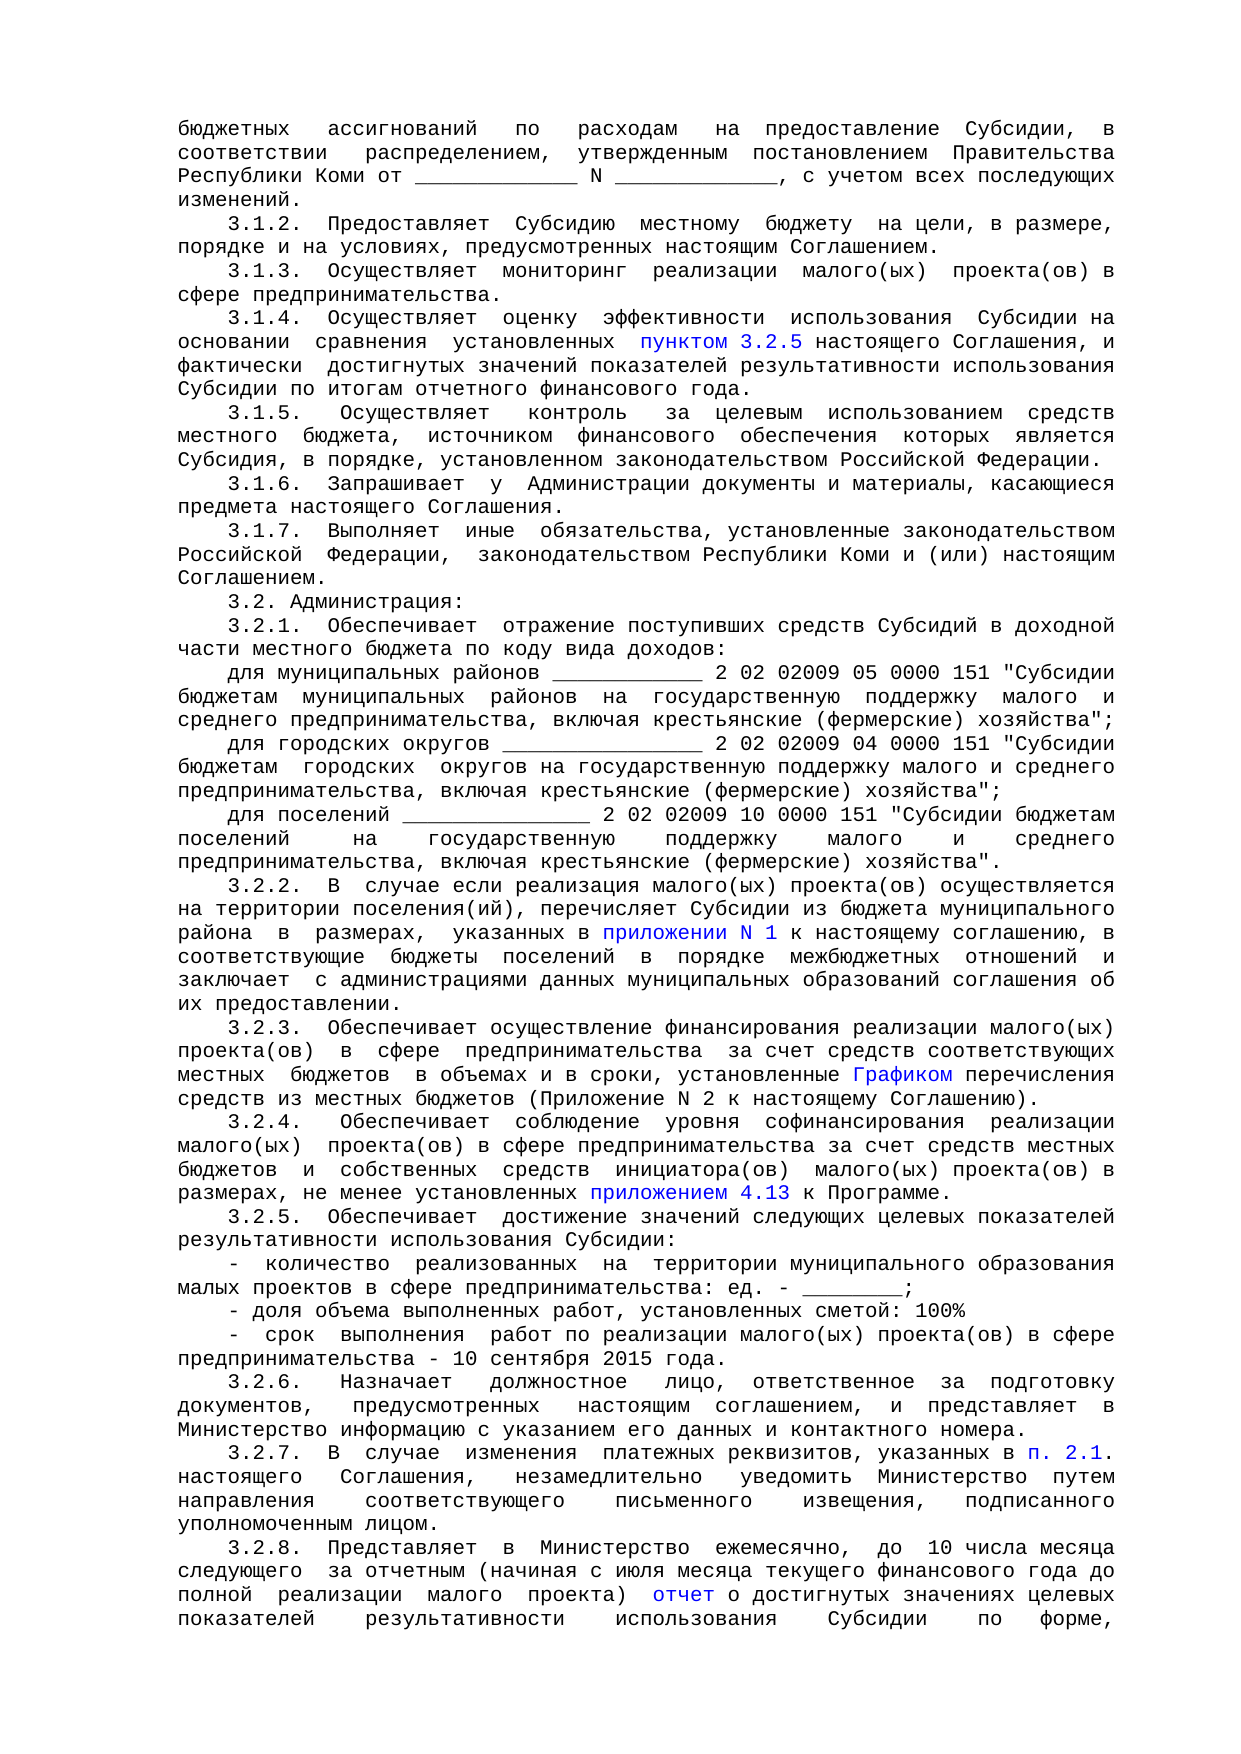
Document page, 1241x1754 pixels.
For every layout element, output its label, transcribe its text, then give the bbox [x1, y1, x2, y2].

text документов, предусмотренных настоящим соглашением, и представляет в [177, 1395, 1152, 1419]
text на территории поселения(ий), перечисляет Субсидии из бюджета муниципального [177, 898, 1152, 922]
text изменений. [177, 189, 1152, 213]
text 3.2.6. Назначает должностное лицо, ответственное за подготовку [177, 1371, 1152, 1395]
text их предоставлении. [177, 993, 1152, 1017]
text бюджетам городских округов на государственную поддержку малого и среднего [177, 757, 1152, 780]
text 3.1.6. Запрашивает у Администрации документы и материалы, касающиеся [177, 473, 1152, 496]
text средств из местных бюджетов (Приложение N 2 к настоящему Соглашению). [177, 1088, 1152, 1111]
text бюджетов и собственных средств инициатора(ов) малого(ых) проекта(ов) в [177, 1158, 1152, 1182]
text направления соответствующего письменного извещения, подписанного [177, 1489, 1152, 1513]
text - срок выполнения работ по реализации малого(ых) проекта(ов) в сфере [177, 1324, 1152, 1348]
text бюджетам муниципальных районов на государственную поддержку малого и [177, 686, 1152, 709]
text 3.2.5. Обеспечивает достижение значений следующих целевых показателей [177, 1206, 1152, 1229]
text показателей результативности использования Субсидии по форме, [177, 1608, 1152, 1631]
text 3.1.5. Осуществляет контроль за целевым использованием средств [177, 402, 1152, 426]
text малого(ых) проекта(ов) в сфере предпринимательства за счет средств местных [177, 1135, 1152, 1158]
text Министерство информацию с указанием его данных и контактного номера. [177, 1419, 1152, 1442]
text Республики Коми от _____________ N _____________, с учетом всех последующих [177, 165, 1152, 189]
text 3.2.3. Обеспечивает осуществление финансирования реализации малого(ых) [177, 1017, 1152, 1040]
text предмета настоящего Соглашения. [177, 496, 1152, 520]
text 3.2.1. Обеспечивает отражение поступивших средств Субсидий в доходной [177, 615, 1152, 638]
text - доля объема выполненных работ, установленных сметой: 100% [177, 1300, 1152, 1324]
text 3.2.2. В случае если реализация малого(ых) проекта(ов) осуществляется [177, 875, 1152, 898]
text местных бюджетов в объемах и в сроки, установленные Графиком перечисления [177, 1064, 1152, 1088]
text малых проектов в сфере предпринимательства: ед. - ________; [177, 1277, 1152, 1300]
text 3.1.4. Осуществляет оценку эффективности использования Субсидии на [177, 307, 1152, 331]
text размерах, не менее установленных приложением 4.13 к Программе. [177, 1182, 1152, 1206]
text 3.1.3. Осуществляет мониторинг реализации малого(ых) проекта(ов) в [177, 260, 1152, 284]
text порядке и на условиях, предусмотренных настоящим Соглашением. [177, 236, 1152, 260]
text Субсидии по итогам отчетного финансового года. [177, 378, 1152, 402]
text поселений на государственную поддержку малого и среднего [177, 827, 1152, 851]
text 3.1.2. Предоставляет Субсидию местному бюджету на цели, в размере, [177, 213, 1152, 236]
text 3.2.7. В случае изменения платежных реквизитов, указанных в п. 2.1. [177, 1442, 1152, 1466]
text уполномоченным лицом. [177, 1513, 1152, 1537]
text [177, 1561, 1152, 1584]
text результативности использования Субсидии: [177, 1229, 1152, 1253]
text заключает с администрациями данных муниципальных образований соглашения об [177, 969, 1152, 993]
text предпринимательства - 10 сентября 2015 года. [177, 1348, 1152, 1371]
text основании сравнения установленных пунктом 3.2.5 настоящего Соглашения, и [177, 331, 1152, 354]
text для муниципальных районов ____________ 2 02 02009 05 0000 151 "Субсидии [177, 662, 1152, 686]
text проекта(ов) в сфере предпринимательства за счет средств соответствующих [177, 1040, 1152, 1064]
text 3.2.4. Обеспечивает соблюдение уровня софинансирования реализации [177, 1111, 1152, 1135]
text местного бюджета, источником финансового обеспечения которых является [177, 426, 1152, 449]
text настоящего Соглашения, незамедлительно уведомить Министерство путем [177, 1466, 1152, 1489]
text бюджетных ассигнований по расходам на предоставление Субсидии, в [177, 118, 1152, 142]
text для поселений _______________ 2 02 02009 10 0000 151 "Субсидии бюджетам [177, 804, 1152, 827]
text Соглашением. [177, 567, 1152, 591]
text 3.2.8. Представляет в Министерство ежемесячно, до 10 числа месяца [177, 1537, 1152, 1561]
text 3.1.7. Выполняет иные обязательства, установленные законодательством [177, 520, 1152, 544]
text Российской Федерации, законодательством Республики Коми и (или) настоящим [177, 544, 1152, 567]
text полной реализации малого проекта) отчет о достигнутых значениях целевых [177, 1584, 1152, 1608]
text сфере предпринимательства. [177, 284, 1152, 307]
text для городских округов ________________ 2 02 02009 04 0000 151 "Субсидии [177, 733, 1152, 757]
text фактически достигнутых значений показателей результативности использования [177, 354, 1152, 378]
text среднего предпринимательства, включая крестьянские (фермерские) хозяйства"; [177, 709, 1152, 733]
text соответствующие бюджеты поселений в порядке межбюджетных отношений и [177, 946, 1152, 969]
text - количество реализованных на территории муниципального образования [177, 1253, 1152, 1277]
text предпринимательства, включая крестьянские (фермерские) хозяйства"; [177, 780, 1152, 804]
text 3.2. Администрация: [177, 591, 1152, 615]
text Субсидия, в порядке, установленном законодательством Российской Федерации. [177, 449, 1152, 473]
text предпринимательства, включая крестьянские (фермерские) хозяйства". [177, 851, 1152, 875]
text части местного бюджета по коду вида доходов: [177, 638, 1152, 662]
text района в размерах, указанных в приложении N 1 к настоящему соглашению, в [177, 922, 1152, 946]
text соответствии распределением, утвержденным постановлением Правительства [177, 142, 1152, 165]
